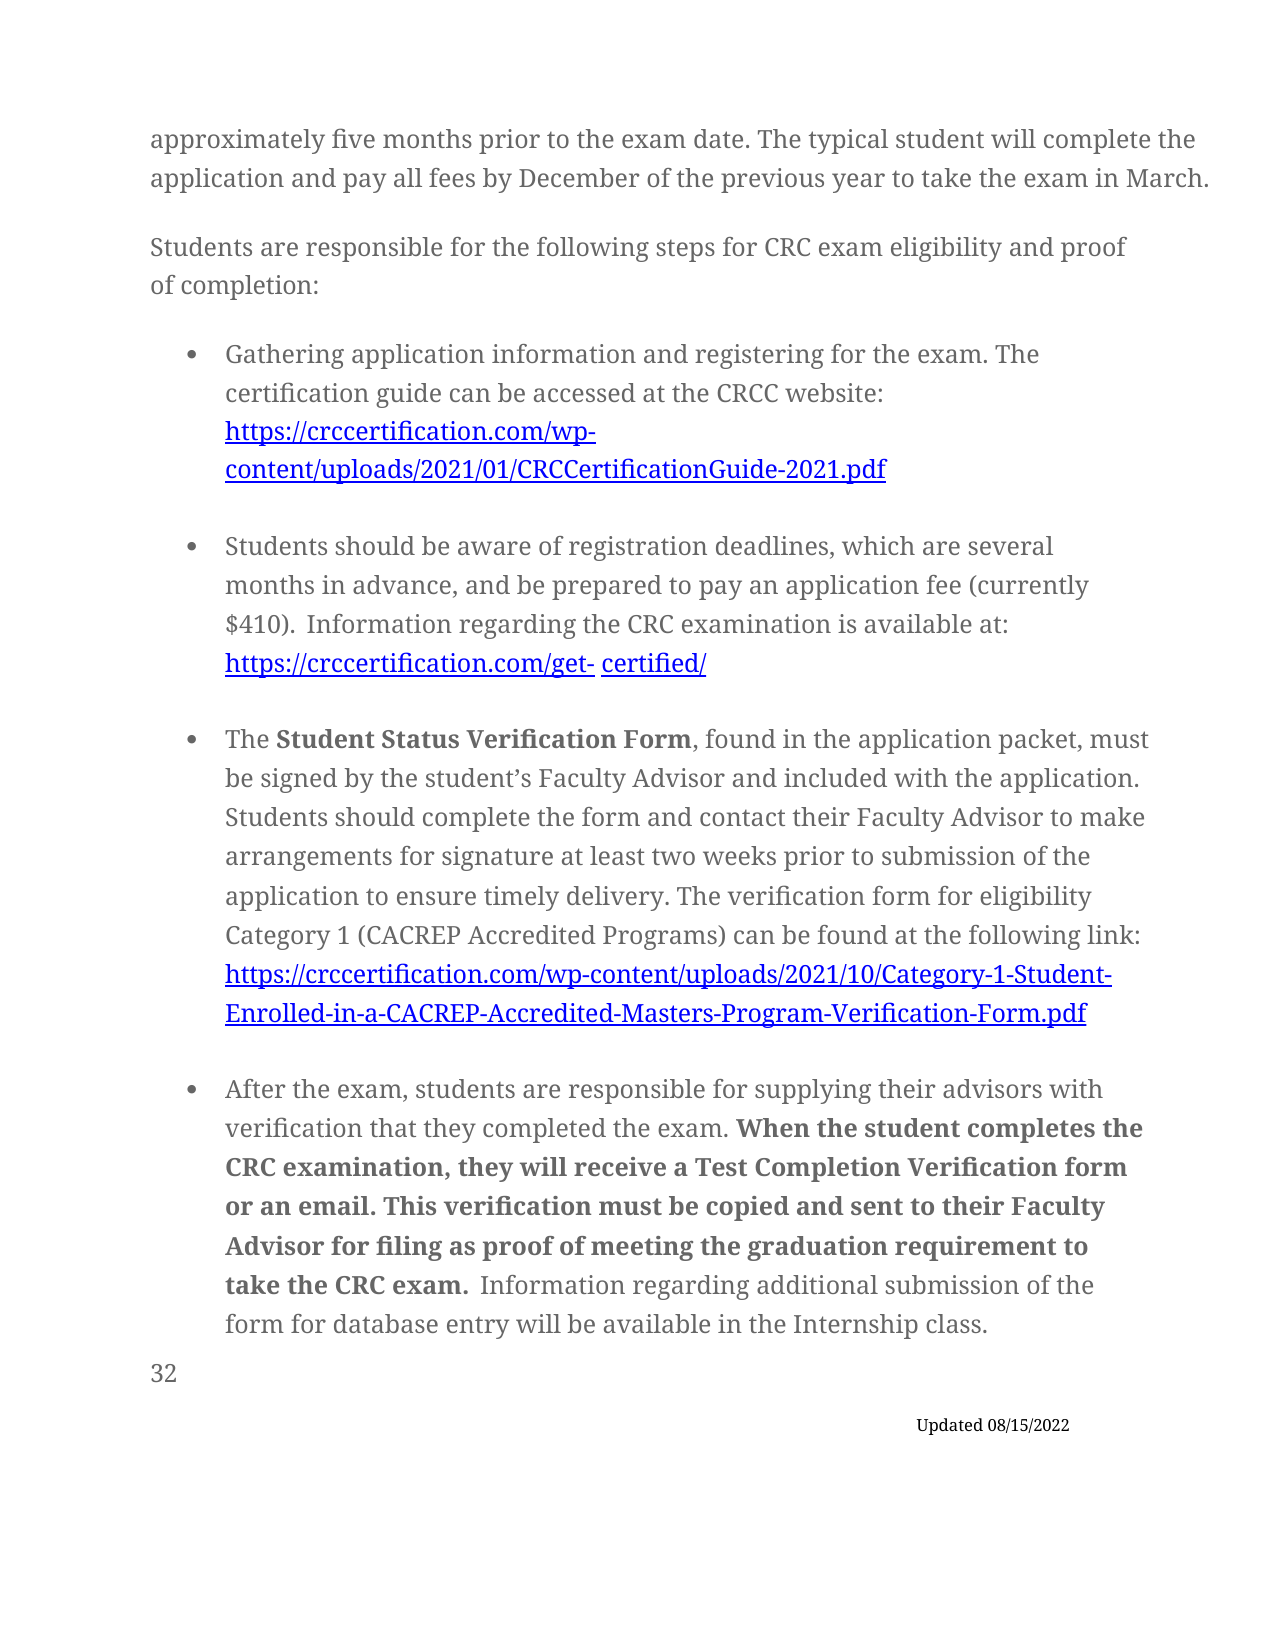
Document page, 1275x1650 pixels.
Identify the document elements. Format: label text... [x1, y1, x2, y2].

text Students are responsible for the following steps for CRC exam eligibility and proof of completion: [150, 229, 1146, 302]
list Students should be aware of registration deadlines, which are several months in advance, and be prepared to pay an application fee (currently $410). Information regarding the CRC examination is available at: https://crccertification.com/get- certified/ [187, 528, 1124, 680]
list After the exam, students are responsible for supplying their advisors with verification that they completed the exam. When the student completes the CRC examination, they will receive a Test Completion Verification form or an email. This verification must be copied and sent to their Faculty Advisor for filing as proof of meeting the graduation requirement to take the CRC exam. Information regarding additional submission of the form for database entry will be available in the Internship class. [187, 1071, 1151, 1341]
text approximately five months prior to the exam date. The typical student will complete the application and pay all fees by December of the previous year to take the exam in March. [150, 122, 1229, 194]
list Gathering application information and registering for the exam. The certification guide can be accessed at the CRCC website: https://crccertification.com/wp- content/uploads/2021/01/CRCCertificationGuide-2021.pdf [187, 337, 1116, 486]
list The Student Status Verification Form, found in the application packet, must be signed by the student’s Faculty Advisor and included with the application. Students should complete the form and contact their Faculty Advisor to make arrangements for signature at least two weeks prior to submission of the application to ensure timely delivery. The verification form for eligibility Category 1 (CACREP Accredited Programs) can be found at the following link: https://crccertification.com/wp-content/uploads/2021/10/Category-1-Student- Enrolled-in-a-CACREP-Accredited-Masters-Program-Verification-Form.pdf [187, 721, 1151, 1030]
